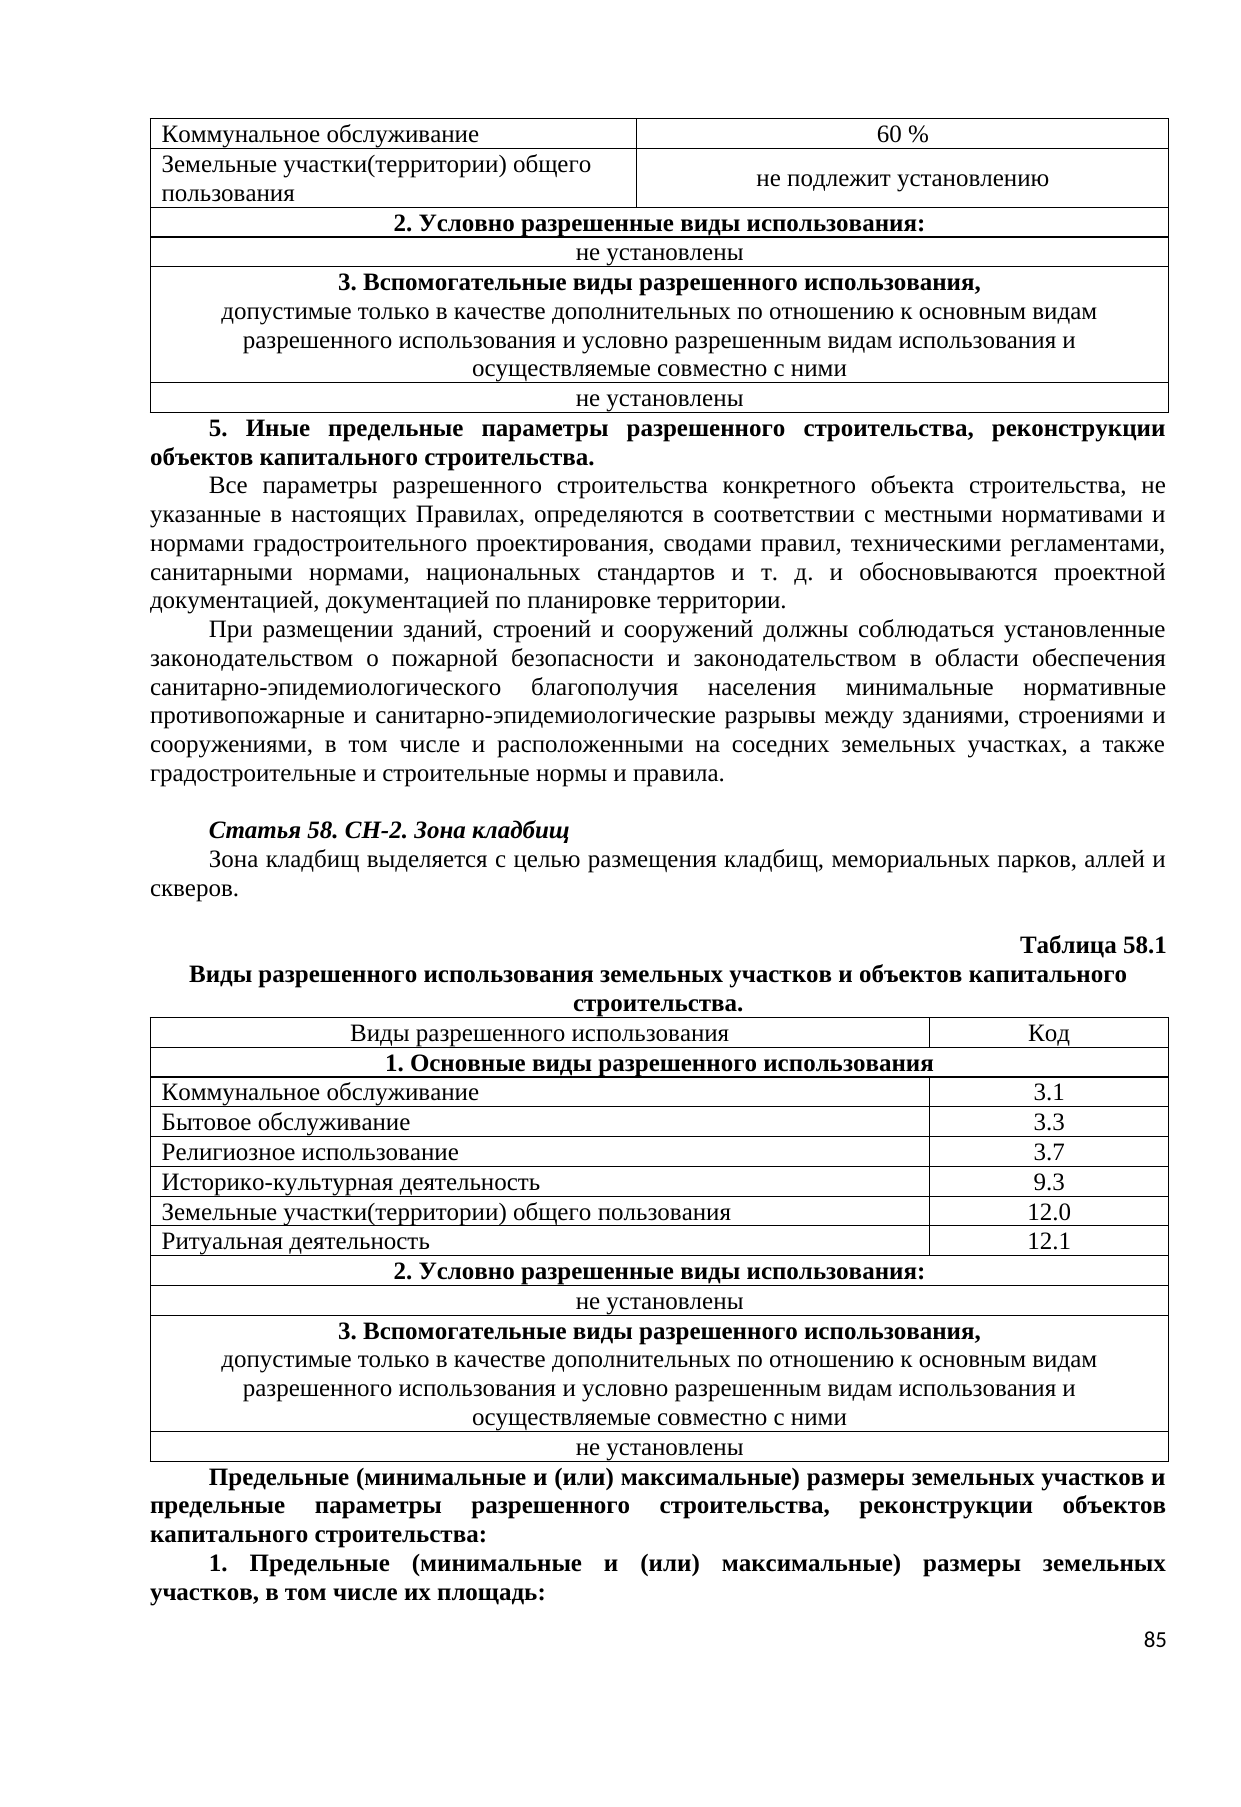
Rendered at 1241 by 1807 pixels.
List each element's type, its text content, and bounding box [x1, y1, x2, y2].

table_cell не подлежит установлению [637, 149, 1168, 207]
text При размещении зданий, строений и сооружений должны соблюдаться установленные законодательством о пожарной безопасности и законодательством в области обеспечения санитарно-эпидемиологического благополучия населения минимальные нормативные противопожарные и санитарно-эпидемиологические разрывы между зданиями, строениями и сооружениями, в том числе и расположенными на соседних земельных участках, а также градостроительные и строительные нормы и правила. [150, 614, 1167, 787]
table_cell Бытовое обслуживание [151, 1107, 929, 1136]
table_cell Коммунальное обслуживание [151, 1078, 929, 1106]
text Все параметры разрешенного строительства конкретного объекта строительства, не указанные в настоящих Правилах, определяются в соответствии с местными нормативами и нормами градостроительного проектирования, сводами правил, техническими регламентами, санитарными нормами, национальных стандартов и т. д. и обосновываются проектной документацией, документацией по планировке территории. [150, 471, 1167, 614]
table_cell Коммунальное обслуживание [151, 119, 636, 148]
table_cell Историко-культурная деятельность [151, 1167, 929, 1196]
table_cell Ритуальная деятельность [151, 1226, 929, 1255]
text Статья 58. СН-2. Зона кладбищ [150, 816, 1167, 844]
text Предельные (минимальные и (или) максимальные) размеры земельных участков и предельные параметры разрешенного строительства, реконструкции объектов капитального строительства: [150, 1462, 1167, 1548]
table_cell не установлены [151, 1432, 1168, 1461]
table_cell 12.1 [930, 1226, 1168, 1255]
table_cell 3. Вспомогательные виды разрешенного использования, допустимые только в качестве дополнительных по отношению к основным видам разрешенного использования и условно разрешенным видам использования и осуществляемые совместно с ними [151, 1316, 1168, 1431]
table_cell 9.3 [930, 1167, 1168, 1196]
table_cell 3.3 [930, 1107, 1168, 1136]
text 1. Предельные (минимальные и (или) максимальные) размеры земельных участков, в том числе их площадь: [150, 1548, 1167, 1605]
table_header Виды разрешенного использования [151, 1018, 929, 1047]
table_cell 3.1 [930, 1078, 1168, 1106]
table_cell 3.7 [930, 1137, 1168, 1166]
table_cell 2. Условно разрешенные виды использования: [151, 208, 1168, 236]
table_cell 1. Основные виды разрешенного использования [151, 1048, 1168, 1076]
table_cell 3. Вспомогательные виды разрешенного использования, допустимые только в качестве дополнительных по отношению к основным видам разрешенного использования и условно разрешенным видам использования и осуществляемые совместно с ними [151, 267, 1168, 382]
table_cell не установлены [151, 383, 1168, 412]
text Виды разрешенного использования земельных участков и объектов капитального строительства. [150, 959, 1167, 1017]
text Зона кладбищ выделяется с целью размещения кладбищ, мемориальных парков, аллей и скверов. [150, 844, 1167, 902]
table_cell не установлены [151, 1286, 1168, 1315]
table_header Код [930, 1018, 1168, 1047]
table_cell Земельные участки(территории) общего пользования [151, 1197, 929, 1225]
table_cell Земельные участки(территории) общего пользования [151, 149, 636, 207]
table_cell Религиозное использование [151, 1137, 929, 1166]
table_cell не установлены [151, 238, 1168, 266]
table_cell 2. Условно разрешенные виды использования: [151, 1256, 1168, 1285]
table_cell 12.0 [930, 1197, 1168, 1225]
text Таблица 58.1 [150, 931, 1167, 959]
table_cell 60 % [637, 119, 1168, 148]
text 5. Иные предельные параметры разрешенного строительства, реконструкции объектов капитального строительства. [150, 413, 1167, 471]
